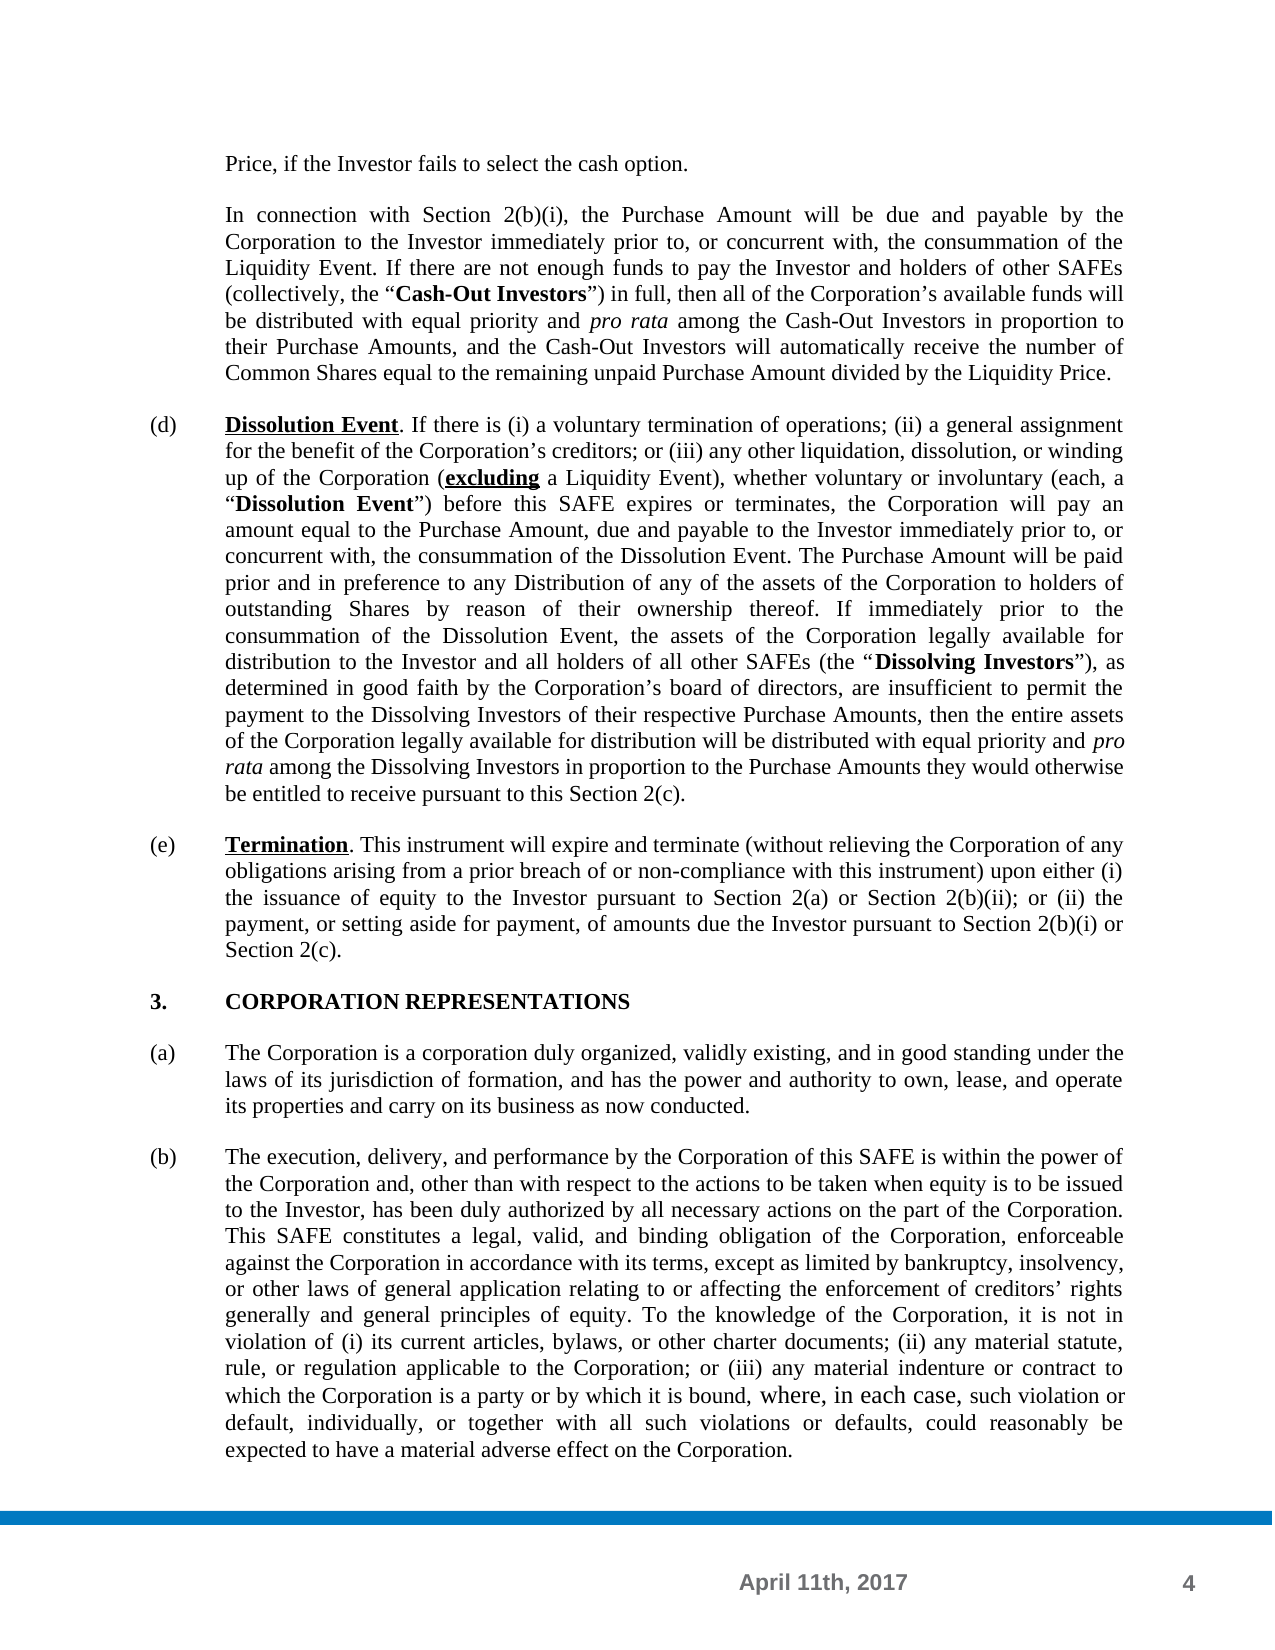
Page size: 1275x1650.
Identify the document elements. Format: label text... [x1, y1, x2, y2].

list The execution, delivery, and performance by the Corporation of this SAFE is within the power of the Corporation and, other than with respect to the actions to be taken when equity is to be issued to the Investor, has been duly authorized by all necessary actions on the part of the Corporation. This SAFE constitutes a legal, valid, and binding obligation of the Corporation, enforceable against the Corporation in accordance with its terms, except as limited by bankruptcy, insolvency, or other laws of general application relating to or affecting the enforcement of creditors’ rights generally and general principles of equity. To the knowledge of the Corporation, it is not in violation of (i) its current articles, bylaws, or other charter documents; (ii) any material statute, rule, or regulation applicable to the Corporation; or (iii) any material indenture or contract to which the Corporation is a party or by which it is bound, where, in each case, such violation or default, individually, or together with all such violations or defaults, could reasonably be expected to have a material adverse effect on the Corporation. [150, 1143, 1125, 1462]
list Dissolution Event. If there is (i) a voluntary termination of operations; (ii) a general assignment for the benefit of the Corporation’s creditors; or (iii) any other liquidation, dissolution, or winding up of the Corporation (excluding a Liquidity Event), whether voluntary or involuntary (each, a “Dissolution Event”) before this SAFE expires or terminates, the Corporation will pay an amount equal to the Purchase Amount, due and payable to the Investor immediately prior to, or concurrent with, the consummation of the Dissolution Event. The Purchase Amount will be paid prior and in preference to any Distribution of any of the assets of the Corporation to holders of outstanding Shares by reason of their ownership thereof. If immediately prior to the consummation of the Dissolution Event, the assets of the Corporation legally available for distribution to the Investor and all holders of all other SAFEs (the “Dissolving Investors”), as determined in good faith by the Corporation’s board of directors, are insufficient to permit the payment to the Dissolving Investors of their respective Purchase Amounts, then the entire assets of the Corporation legally available for distribution will be distributed with equal priority and pro rata among the Dissolving Investors in proportion to the Purchase Amounts they would otherwise be entitled to receive pursuant to this Section 2(c). [150, 411, 1125, 806]
text In connection with Section 2(b)(i), the Purchase Amount will be due and payable by the Corporation to the Investor immediately prior to, or concurrent with, the consummation of the Liquidity Event. If there are not enough funds to pay the Investor and holders of other SAFEs (collectively, the “Cash-Out Investors”) in full, then all of the Corporation’s available funds will be distributed with equal priority and pro rata among the Cash-Out Investors in proportion to their Purchase Amounts, and the Cash-Out Investors will automatically receive the number of Common Shares equal to the remaining unpaid Purchase Amount divided by the Liquidity Price. [225, 201, 1125, 386]
list Termination. This instrument will expire and terminate (without relieving the Corporation of any obligations arising from a prior breach of or non-compliance with this instrument) upon either (i) the issuance of equity to the Investor pursuant to Section 2(a) or Section 2(b)(ii); or (ii) the payment, or setting aside for payment, of amounts due the Investor pursuant to Section 2(b)(i) or Section 2(c). [150, 831, 1125, 963]
list CORPORATION REPRESENTATIONS [150, 988, 1125, 1014]
list The Corporation is a corporation duly organized, validly existing, and in good standing under the laws of its jurisdiction of formation, and has the power and authority to own, lease, and operate its properties and carry on its business as now conducted. [150, 1039, 1125, 1118]
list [150, 150, 1125, 176]
